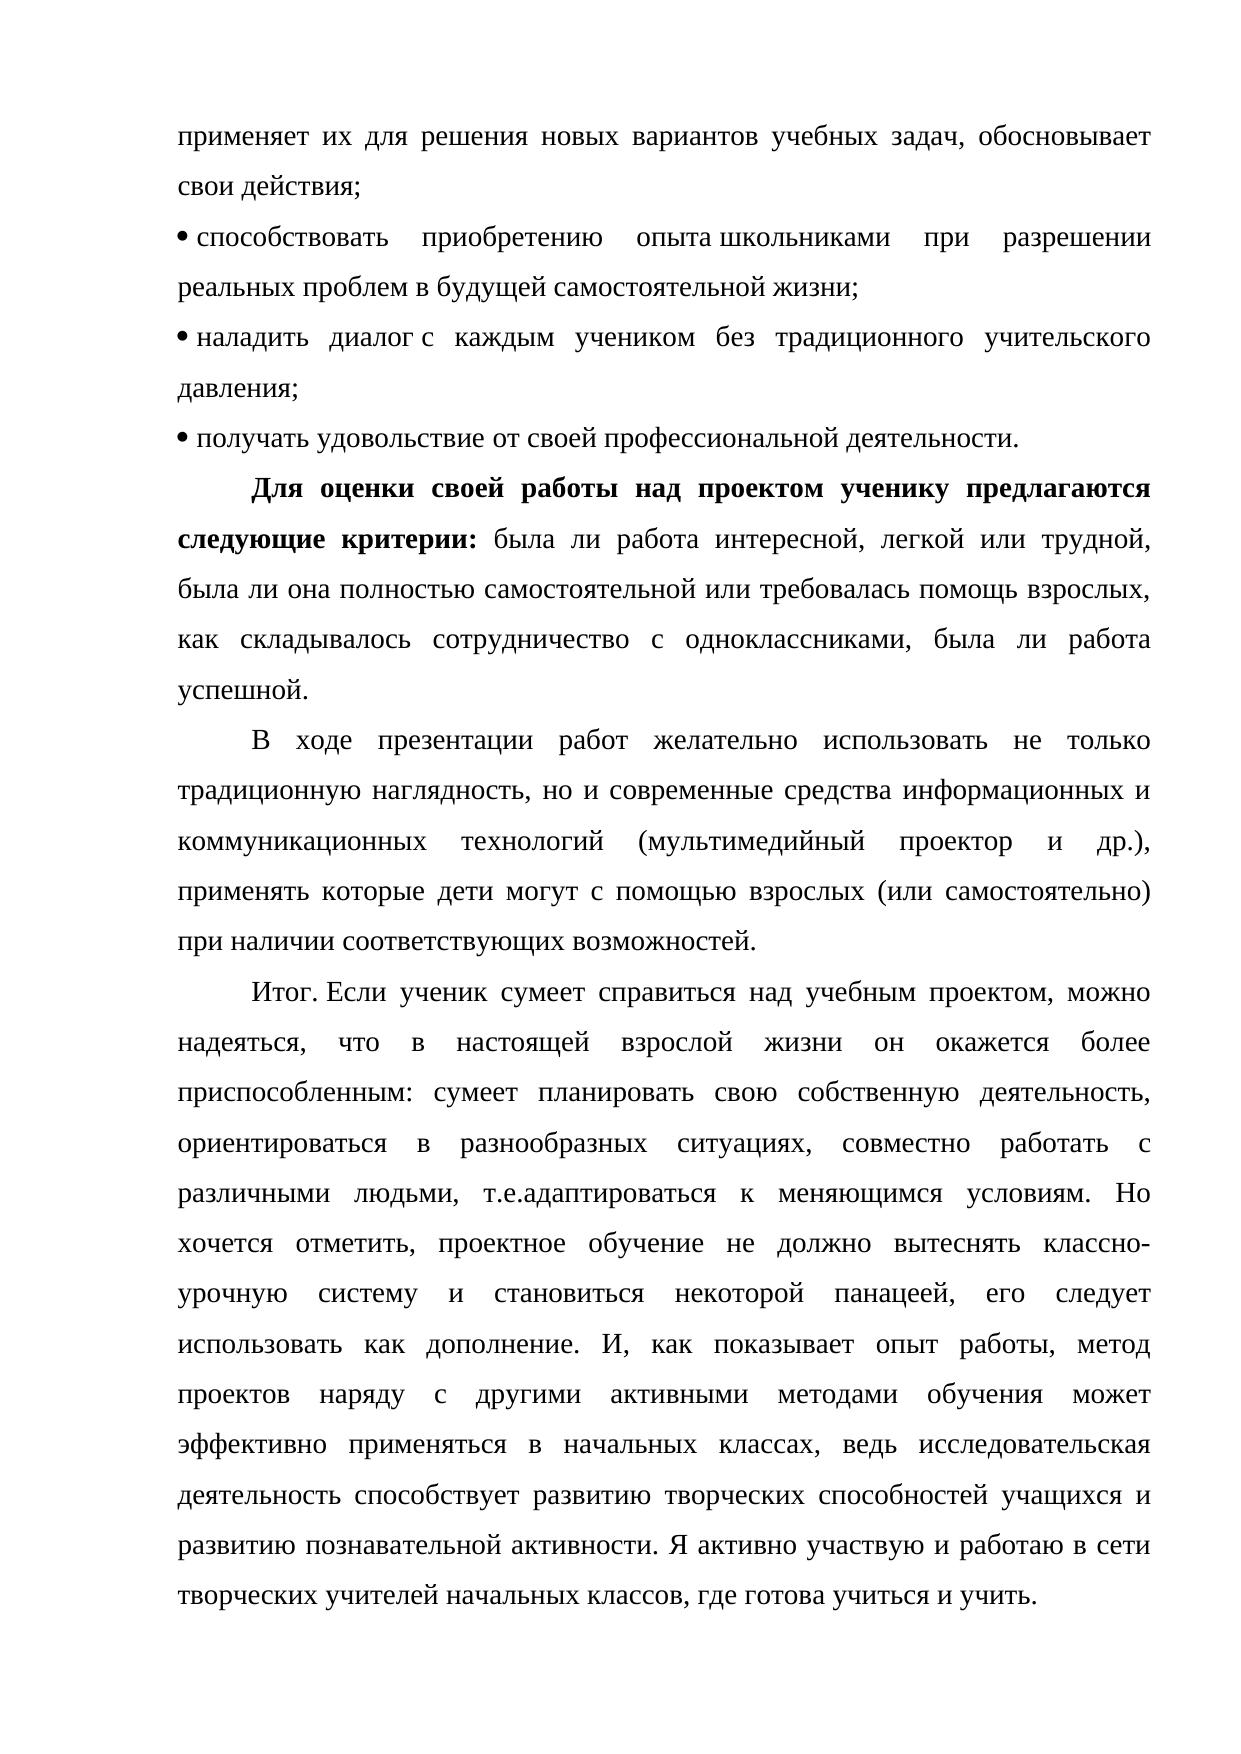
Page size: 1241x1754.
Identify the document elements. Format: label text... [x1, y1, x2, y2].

text Для оценки своей работы над проектом ученику предлагаются следующие критерии: была ли работа интересной, легкой или трудной, была ли она полностью самостоятельной или требовалась помощь взрослых, как складывалось сотрудничество с одноклассниками, была ли работа успешной. [177, 471, 1152, 705]
text Итог. Если ученик сумеет справиться над учебным проектом, можно надеяться, что в настоящей взрослой жизни он окажется более приспособленным: сумеет планировать свою собственную деятельность, ориентироваться в разнообразных ситуациях, совместно работать с различными людьми, т.е.адаптироваться к меняющимся условиям. Но хочется отметить, проектное обучение не должно вытеснять классно-урочную систему и становиться некоторой панацеей, его следует использовать как дополнение. И, как показывает опыт работы, метод проектов наряду с другими активными методами обучения может эффективно применяться в начальных классах, ведь исследовательская деятельность способствует развитию творческих способностей учащихся и развитию познавательной активности. Я активно участвую и работаю в сети творческих учителей начальных классов, где готова учиться и учить. [177, 974, 1152, 1611]
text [177, 118, 1152, 202]
text ​ способствовать приобретению опыта школьниками при разрешении реальных проблем в будущей самостоятельной жизни; [177, 219, 1152, 303]
text ​ наладить диалог с каждым учеником без традиционного учительского давления; [177, 319, 1152, 403]
text ​ получать удовольствие от своей профессиональной деятельности. [177, 420, 1152, 454]
text В ходе презентации работ желательно использовать не только традиционную наглядность, но и современные средства информационных и коммуникационных технологий (мультимедийный проектор и др.), применять которые дети могут с помощью взрослых (или самостоятельно) при наличии соответствующих возможностей. [177, 722, 1152, 957]
